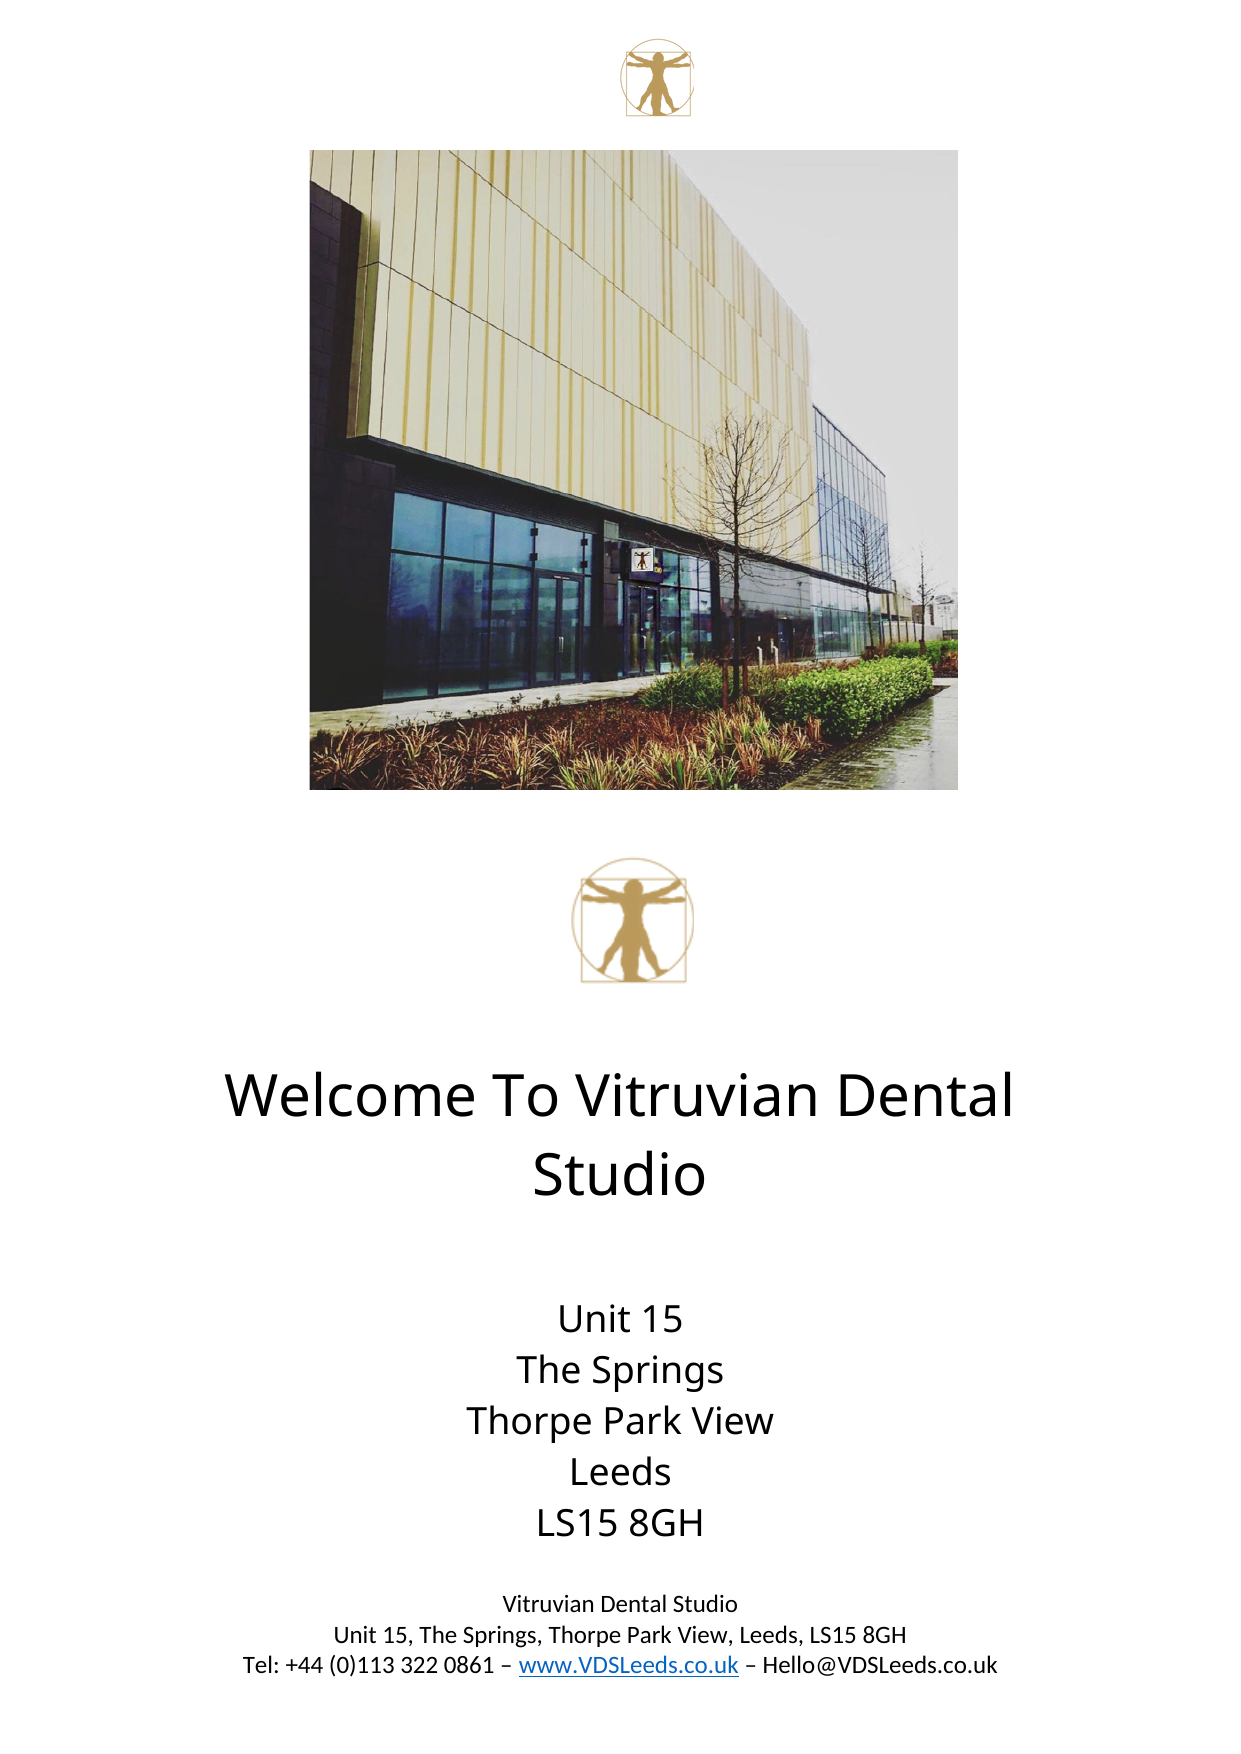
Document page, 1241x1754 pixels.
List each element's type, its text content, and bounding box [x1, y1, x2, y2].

picture [309, 150, 958, 790]
text Unit 15 [150, 1292, 1090, 1343]
text The Springs [150, 1343, 1090, 1394]
text Thorpe Park View [150, 1394, 1090, 1445]
text Welcome To Vitruvian Dental Studio [150, 1053, 1090, 1212]
picture [619, 33, 695, 126]
picture [570, 849, 694, 1000]
text LS15 8GH [150, 1496, 1090, 1547]
text Leeds [150, 1445, 1090, 1496]
